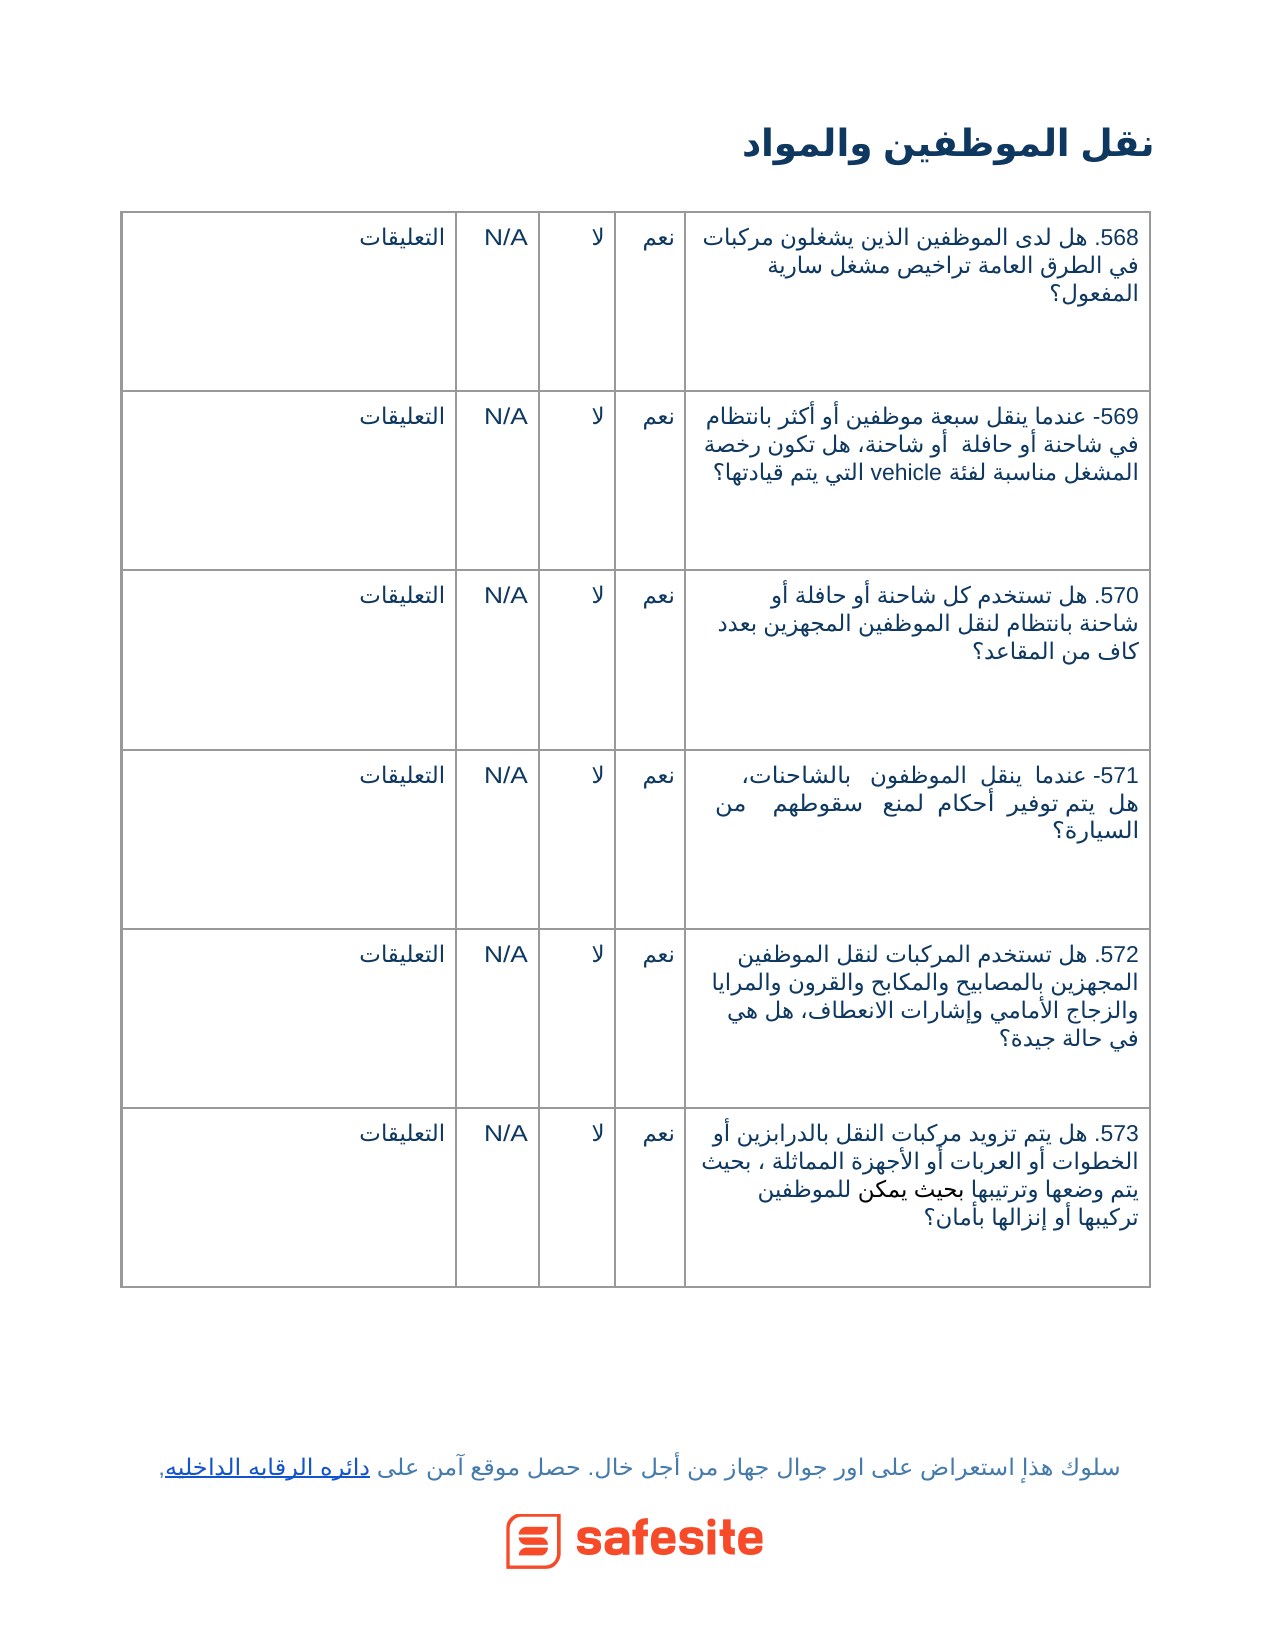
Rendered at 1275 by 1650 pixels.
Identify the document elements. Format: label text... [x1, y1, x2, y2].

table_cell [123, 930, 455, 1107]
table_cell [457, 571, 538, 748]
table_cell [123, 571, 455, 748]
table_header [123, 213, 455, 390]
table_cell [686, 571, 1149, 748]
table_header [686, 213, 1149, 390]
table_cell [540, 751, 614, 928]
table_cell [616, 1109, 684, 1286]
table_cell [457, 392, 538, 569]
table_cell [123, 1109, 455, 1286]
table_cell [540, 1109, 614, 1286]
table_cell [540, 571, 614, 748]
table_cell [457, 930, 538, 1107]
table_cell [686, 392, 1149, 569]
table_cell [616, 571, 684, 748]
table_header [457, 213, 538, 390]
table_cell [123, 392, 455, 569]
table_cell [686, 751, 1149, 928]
text نقل الموظفين والمواد [108, 121, 1155, 164]
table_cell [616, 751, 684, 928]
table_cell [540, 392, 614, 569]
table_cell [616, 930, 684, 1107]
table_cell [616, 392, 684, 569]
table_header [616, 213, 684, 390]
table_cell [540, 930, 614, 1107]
picture [506, 1514, 763, 1569]
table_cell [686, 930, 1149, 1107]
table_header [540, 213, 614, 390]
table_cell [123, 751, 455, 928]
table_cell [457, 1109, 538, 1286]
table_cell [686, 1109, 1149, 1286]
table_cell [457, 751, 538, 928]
